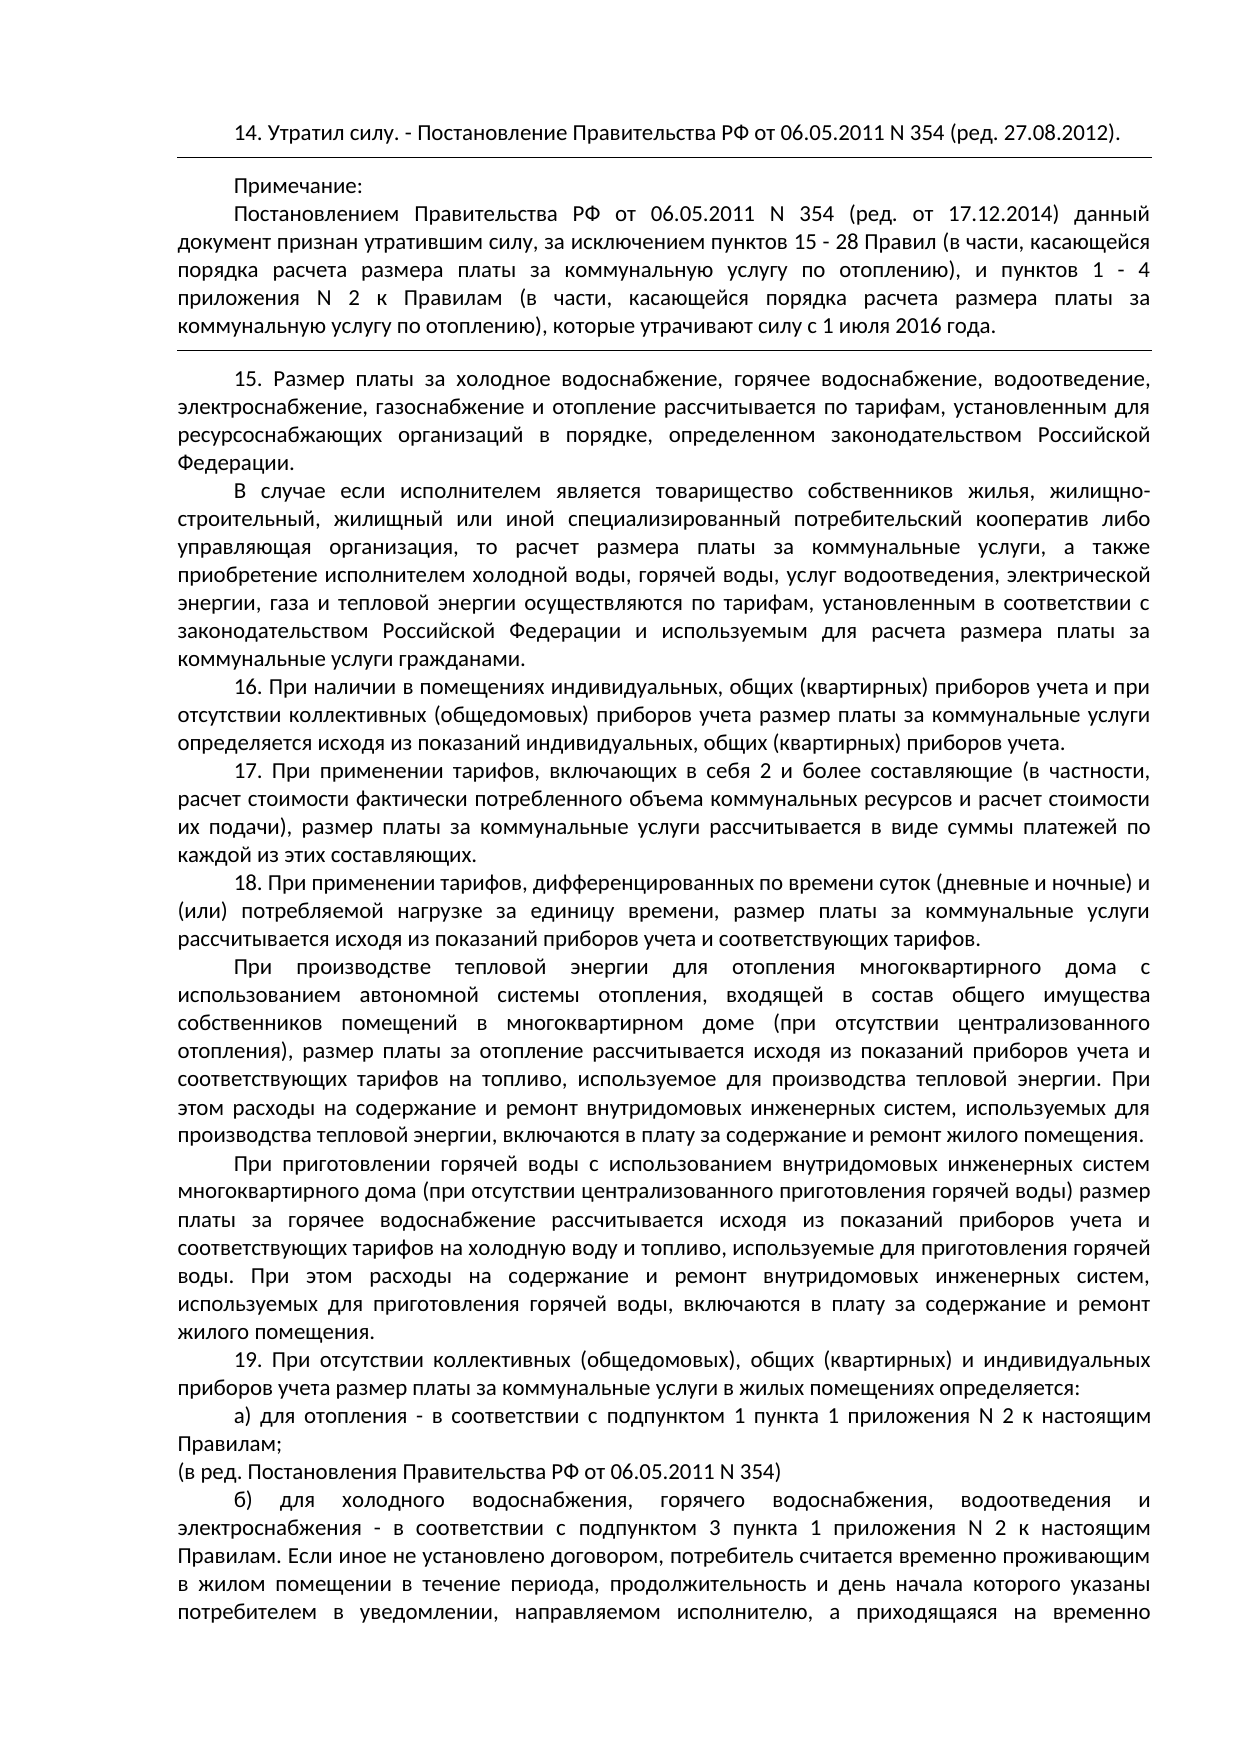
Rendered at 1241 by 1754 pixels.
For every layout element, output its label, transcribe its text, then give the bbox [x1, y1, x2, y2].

text При производстве тепловой энергии для отопления многоквартирного дома с использованием автономной системы отопления, входящей в состав общего имущества собственников помещений в многоквартирном доме (при отсутствии централизованного отопления), размер платы за отопление рассчитывается исходя из показаний приборов учета и соответствующих тарифов на топливо, используемое для производства тепловой энергии. При этом расходы на содержание и ремонт внутридомовых инженерных систем, используемых для производства тепловой энергии, включаются в плату за содержание и ремонт жилого помещения. [177, 952, 1152, 1149]
text Постановлением Правительства РФ от 06.05.2011 N 354 (ред. от 17.12.2014) данный документ признан утратившим силу, за исключением пунктов 15 - 28 Правил (в части, касающейся порядка расчета размера платы за коммунальную услугу по отоплению), и пунктов 1 - 4 приложения N 2 к Правилам (в части, касающейся порядка расчета размера платы за коммунальную услугу по отоплению), которые утрачивают силу с 1 июля 2016 года. [177, 199, 1152, 339]
text 16. При наличии в помещениях индивидуальных, общих (квартирных) приборов учета и при отсутствии коллективных (общедомовых) приборов учета размер платы за коммунальные услуги определяется исходя из показаний индивидуальных, общих (квартирных) приборов учета. [177, 672, 1152, 756]
text 19. При отсутствии коллективных (общедомовых), общих (квартирных) и индивидуальных приборов учета размер платы за коммунальные услуги в жилых помещениях определяется: [177, 1345, 1152, 1401]
text 15. Размер платы за холодное водоснабжение, горячее водоснабжение, водоотведение, электроснабжение, газоснабжение и отопление рассчитывается по тарифам, установленным для ресурсоснабжающих организаций в порядке, определенном законодательством Российской Федерации. [177, 364, 1152, 476]
text а) для отопления - в соответствии с подпунктом 1 пункта 1 приложения N 2 к настоящим Правилам; [177, 1401, 1152, 1457]
text Примечание: [177, 171, 1152, 199]
text 18. При применении тарифов, дифференцированных по времени суток (дневные и ночные) и (или) потребляемой нагрузке за единицу времени, размер платы за коммунальные услуги рассчитывается исходя из показаний приборов учета и соответствующих тарифов. [177, 868, 1152, 952]
text В случае если исполнителем является товарищество собственников жилья, жилищно-строительный, жилищный или иной специализированный потребительский кооператив либо управляющая организация, то расчет размера платы за коммунальные услуги, а также приобретение исполнителем холодной воды, горячей воды, услуг водоотведения, электрической энергии, газа и тепловой энергии осуществляются по тарифам, установленным в соответствии с законодательством Российской Федерации и используемым для расчета размера платы за коммунальные услуги гражданами. [177, 476, 1152, 672]
text 17. При применении тарифов, включающих в себя 2 и более составляющие (в частности, расчет стоимости фактически потребленного объема коммунальных ресурсов и расчет стоимости их подачи), размер платы за коммунальные услуги рассчитывается в виде суммы платежей по каждой из этих составляющих. [177, 756, 1152, 868]
text 14. Утратил силу. - Постановление Правительства РФ от 06.05.2011 N 354 (ред. 27.08.2012). [177, 118, 1152, 146]
text При приготовлении горячей воды с использованием внутридомовых инженерных систем многоквартирного дома (при отсутствии централизованного приготовления горячей воды) размер платы за горячее водоснабжение рассчитывается исходя из показаний приборов учета и соответствующих тарифов на холодную воду и топливо, используемые для приготовления горячей воды. При этом расходы на содержание и ремонт внутридомовых инженерных систем, используемых для приготовления горячей воды, включаются в плату за содержание и ремонт жилого помещения. [177, 1149, 1152, 1345]
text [177, 1485, 1152, 1625]
text (в ред. Постановления Правительства РФ от 06.05.2011 N 354) [177, 1457, 1152, 1485]
